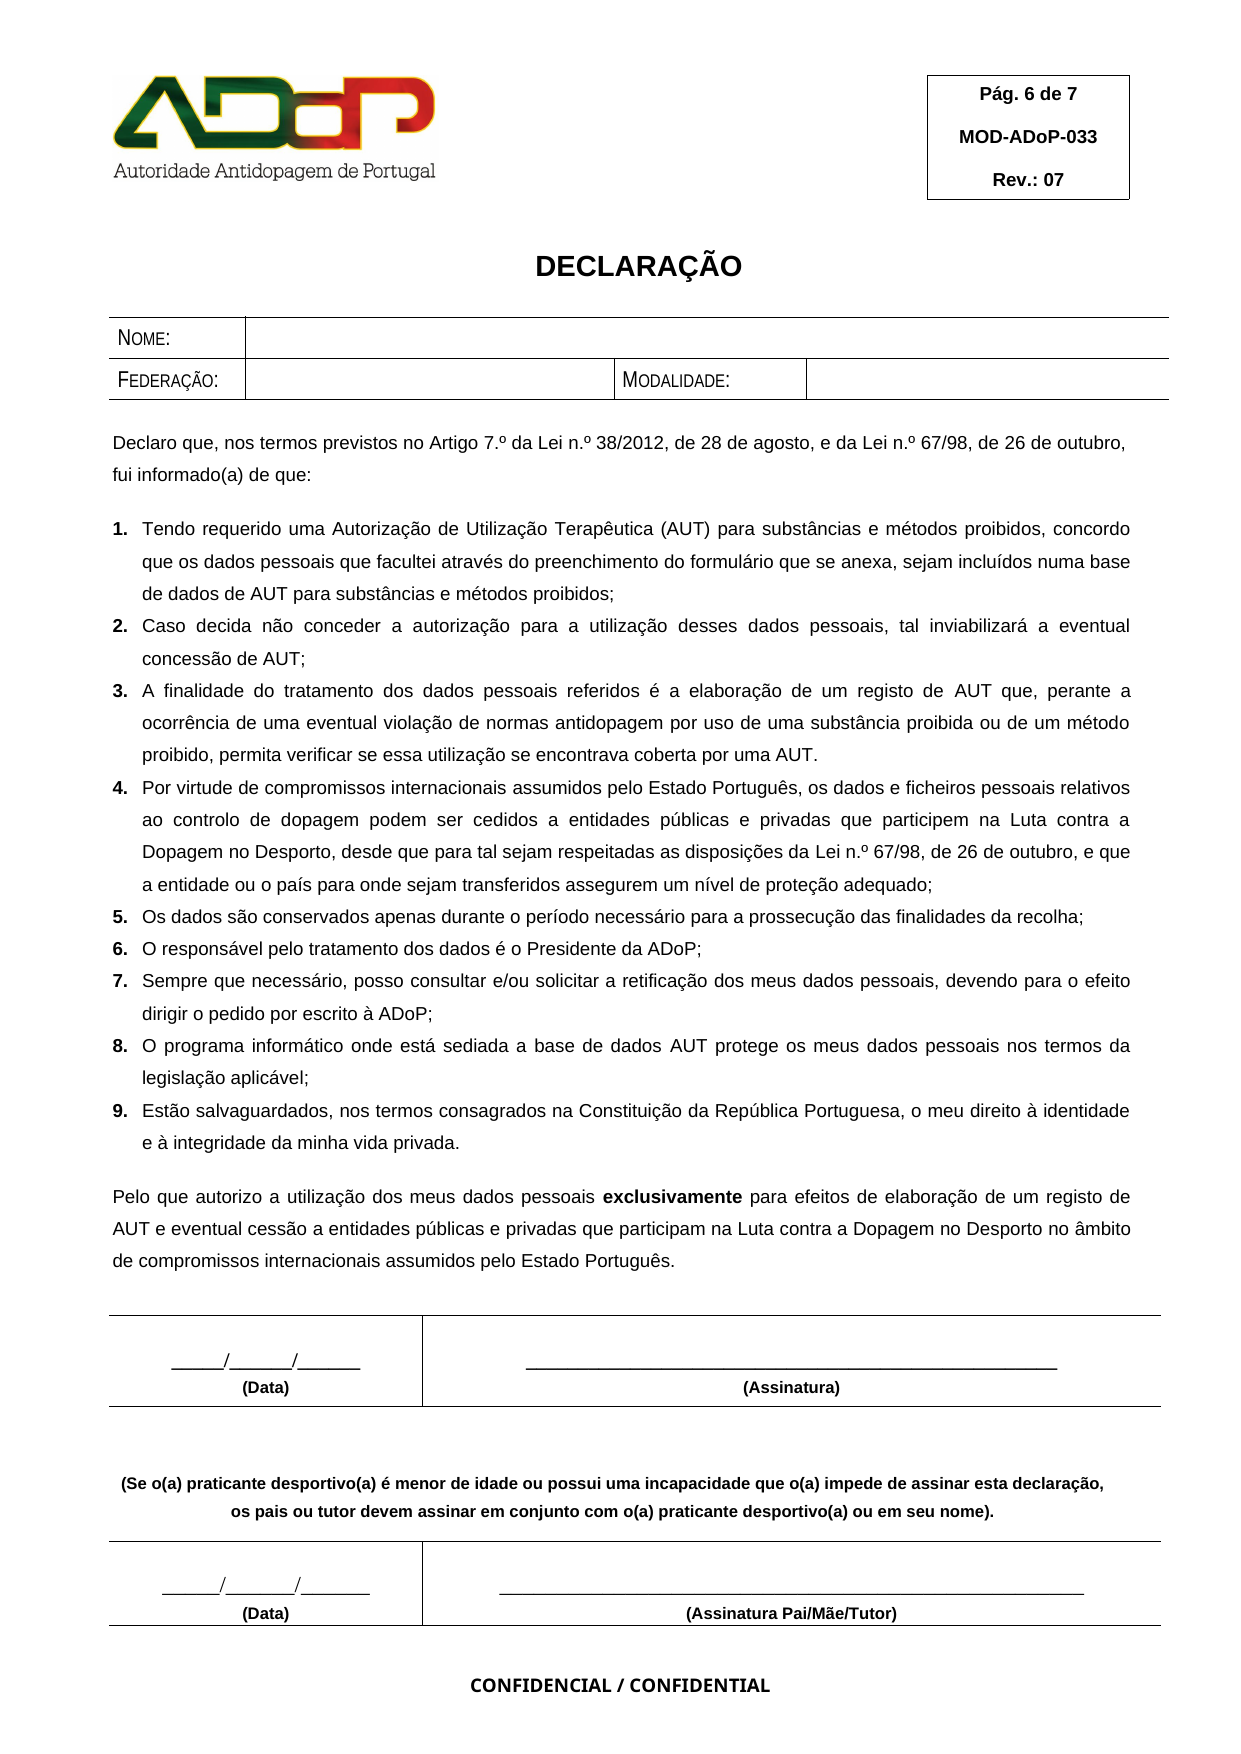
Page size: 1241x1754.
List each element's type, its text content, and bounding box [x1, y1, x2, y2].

list Os dados são conservados apenas durante o período necessário para a prossecução das finalidades da recolha; [112, 906, 1131, 927]
table_cell [246, 359, 614, 399]
table_header ___________________________________________________ [423, 1542, 1161, 1600]
text (Se o(a) praticante desportivo(a) é menor de idade ou possui uma incapacidade que o(a) impede de assinar esta declaração, [112, 1473, 1113, 1493]
table_cell (Assinatura) [423, 1374, 1161, 1406]
list Estão salvaguardados, nos termos consagrados na Constituição da República Portuguesa, o meu direito à identidade e à integridade da minha vida privada. [112, 1099, 1131, 1153]
text os pais ou tutor devem assinar em conjunto com o(a) praticante desportivo(a) ou em seu nome). [112, 1502, 1113, 1521]
table_cell [807, 359, 1168, 399]
table_cell (Assinatura Pai/Mãe/Tutor) [423, 1600, 1161, 1625]
list O responsável pelo tratamento dos dados é o Presidente da ADoP; [112, 938, 1131, 959]
table_cell [246, 318, 1168, 358]
list Sempre que necessário, posso consultar e/ou solicitar a retificação dos meus dados pessoais, devendo para o efeito dirigir o pedido por escrito à ADoP; [112, 970, 1131, 1024]
table_cell (Data) [109, 1600, 422, 1625]
table_cell : [109, 318, 245, 358]
text Declaro que, nos termos previstos no Artigo 7.º da Lei n.º 38/2012, de 28 de agosto, e da Lei n.º 67/98, de 26 de outubro, fui informado(a) de que: [112, 432, 1128, 486]
table_header _____/______/______ [109, 1542, 422, 1600]
table_header _____/______/______ [109, 1316, 422, 1374]
picture [112, 75, 439, 182]
list Por virtude de compromissos internacionais assumidos pelo Estado Português, os dados e ficheiros pessoais relativos ao controlo de dopagem podem ser cedidos a entidades públicas e privadas que participem na Luta contra a Dopagem no Desporto, desde que para tal sejam respeitadas as disposições da Lei n.º 67/98, de 26 de outubro, e que a entidade ou o país para onde sejam transferidos assegurem um nível de proteção adequado; [112, 776, 1131, 895]
text Pelo que autorizo a utilização dos meus dados pessoais exclusivamente para efeitos de elaboração de um registo de AUT e eventual cessão a entidades públicas e privadas que participam na Luta contra a Dopagem no Desporto no âmbito de compromissos internacionais assumidos pelo Estado Português. [112, 1186, 1131, 1272]
table_cell Federação: [109, 359, 245, 399]
list A finalidade do tratamento dos dados pessoais referidos é a elaboração de um registo de AUT que, perante a ocorrência de uma eventual violação de normas antidopagem por uso de uma substância proibida ou de um método proibido, permita verificar se essa utilização se encontrava coberta por uma AUT. [112, 679, 1131, 766]
list O programa informático onde está sediada a base de dados AUT protege os meus dados pessoais nos termos da legislação aplicável; [112, 1035, 1131, 1089]
table_cell Modalidade: [615, 359, 806, 399]
list Caso decida não conceder a autorização para a utilização desses dados pessoais, tal inviabilizará a eventual concessão de AUT; [112, 615, 1131, 669]
table_cell (Data) [109, 1374, 422, 1406]
list Tendo requerido uma Autorização de Utilização Terapêutica (AUT) para substâncias e métodos proibidos, concordo que os dados pessoais que facultei através do preenchimento do formulário que se anexa, sejam incluídos numa base de dados de AUT para substâncias e métodos proibidos; [112, 518, 1131, 604]
table_header ___________________________________________________ [423, 1316, 1161, 1374]
table_header DECLARAÇÃO [109, 181, 1168, 316]
